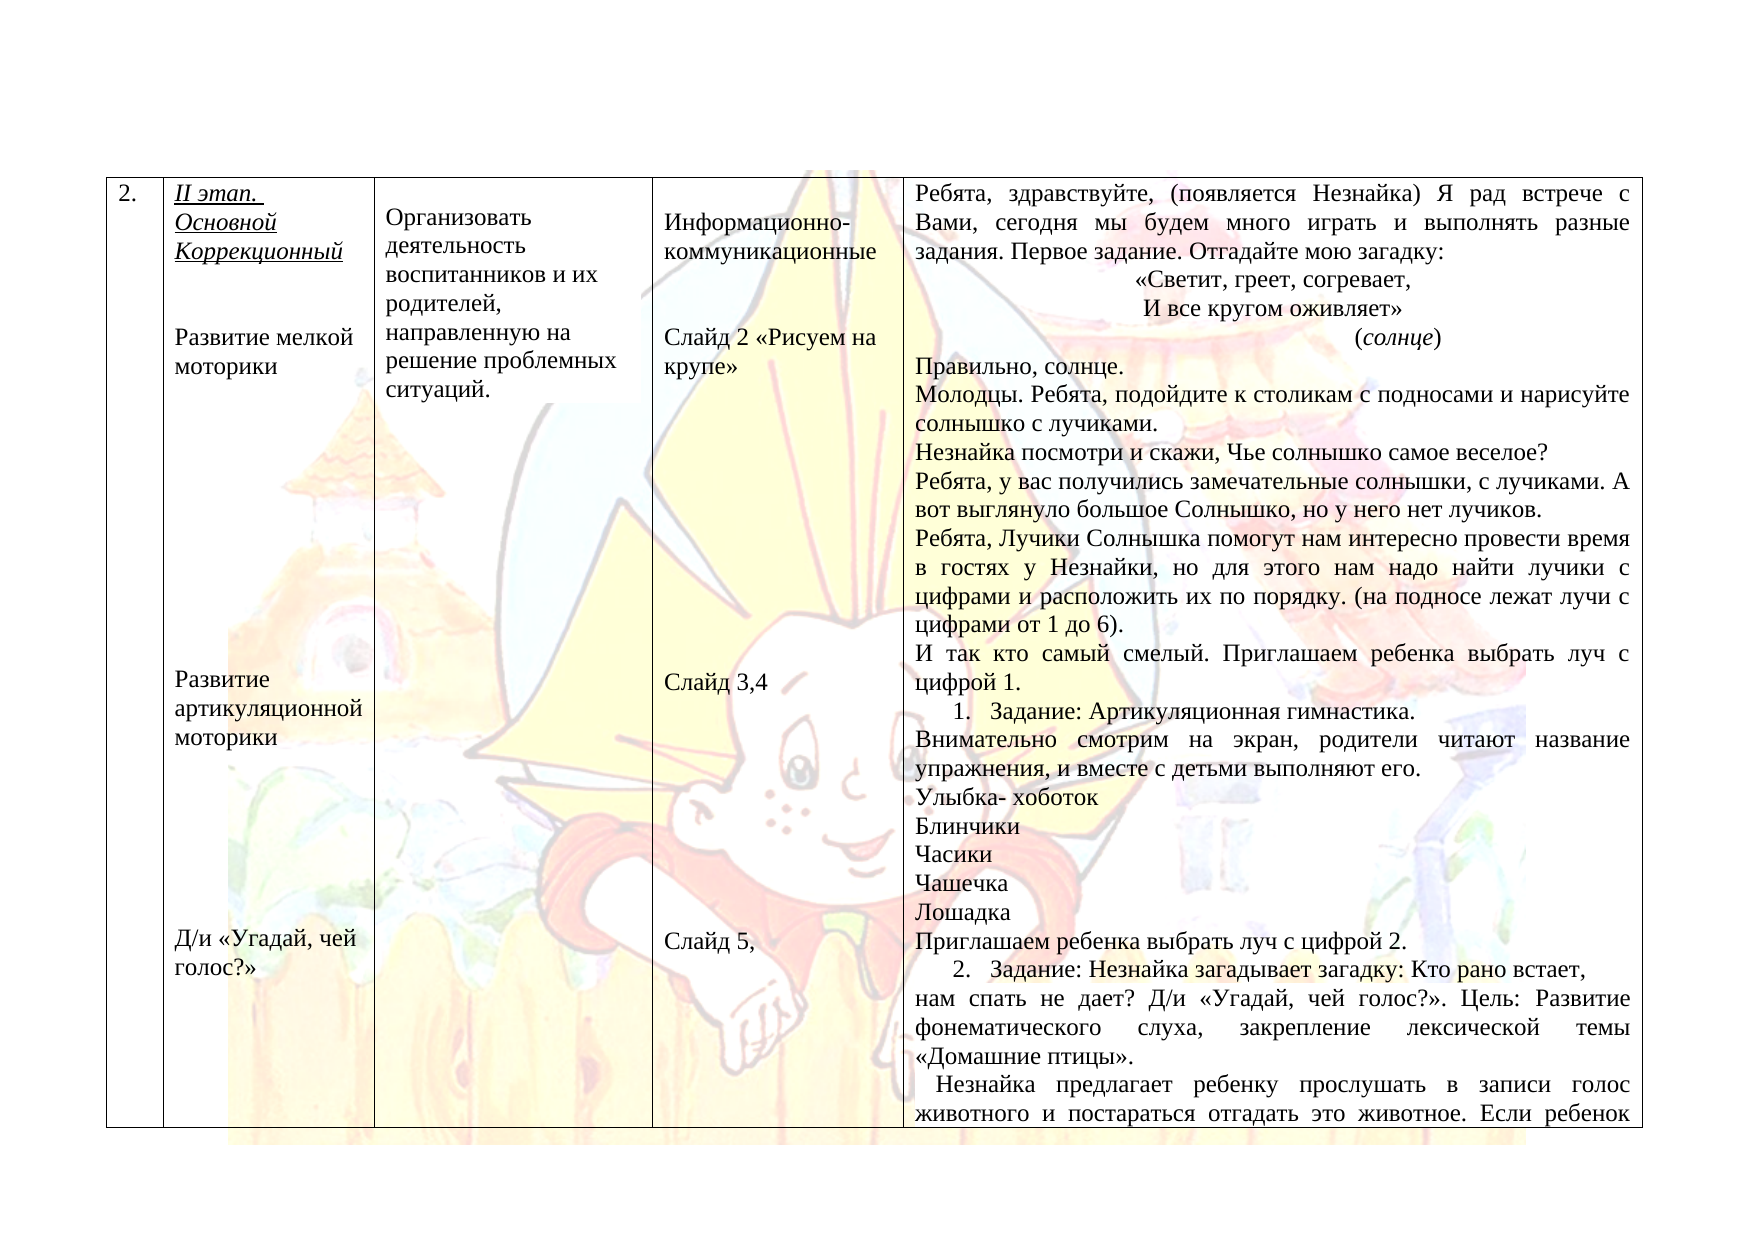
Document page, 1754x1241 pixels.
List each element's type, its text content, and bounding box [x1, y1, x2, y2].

table_cell Информационно-коммуникационные Слайд 2 «Рисуем на крупе» Слайд 3,4 Слайд 5, Слайд 6, Слайд 7 Слайд 8 Слайд 9 Слайд 10 [653, 178, 903, 1127]
table_cell 2. [107, 178, 163, 1127]
table_cell Организовать деятельность воспитанников и их родителей, направленную на решение проблемных ситуаций. [375, 178, 652, 1127]
